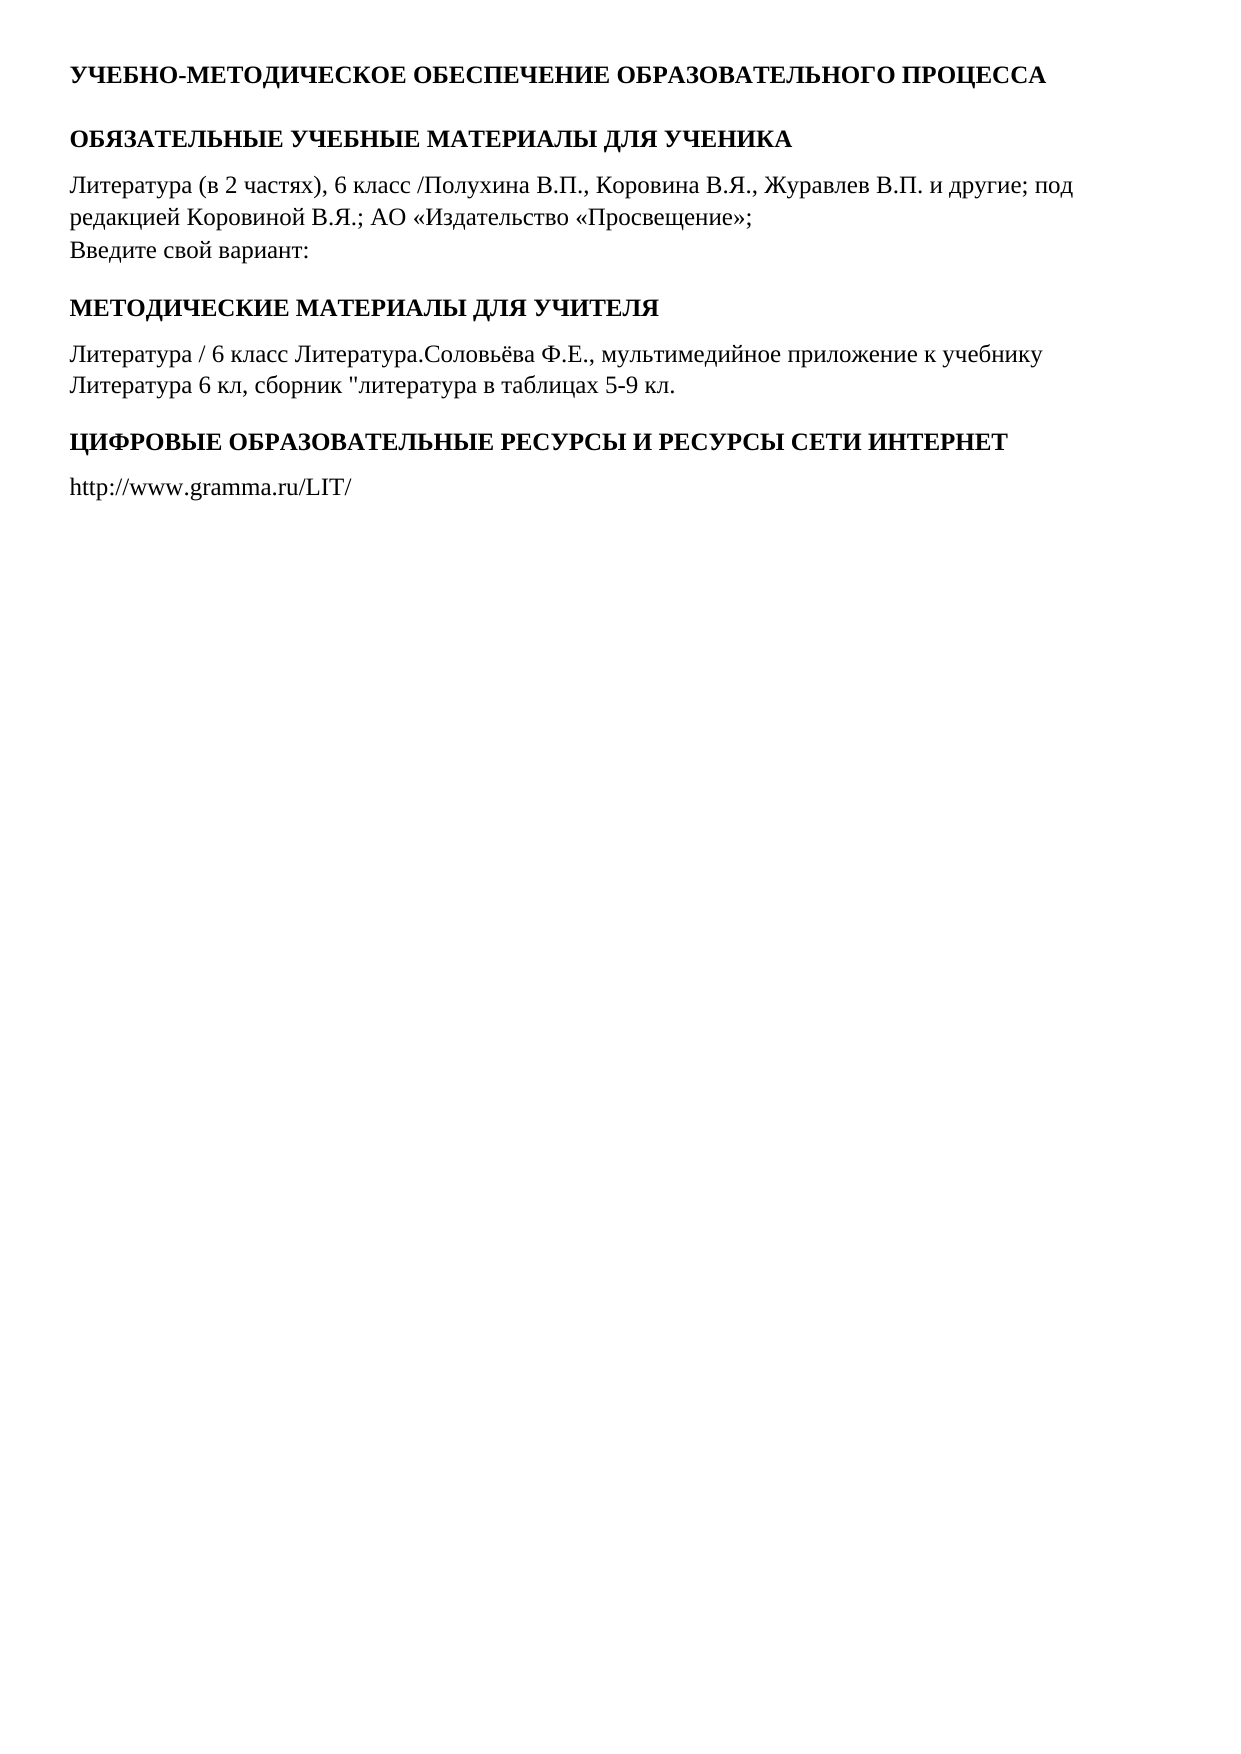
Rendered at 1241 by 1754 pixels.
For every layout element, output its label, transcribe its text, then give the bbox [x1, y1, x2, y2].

text ОБЯЗАТЕЛЬНЫЕ УЧЕБНЫЕ МАТЕРИАЛЫ ДЛЯ УЧЕНИКА [69, 125, 1172, 153]
text МЕТОДИЧЕСКИЕ МАТЕРИАЛЫ ДЛЯ УЧИТЕЛЯ [69, 294, 1172, 322]
text Литература / 6 класс Литература.Соловьёва Ф.Е., мультимедийное приложение к учебнику Литература 6 кл, сборник "литература в таблицах 5-9 кл. [69, 339, 1052, 399]
text ЦИФРОВЫЕ ОБРАЗОВАТЕЛЬНЫЕ РЕСУРСЫ И РЕСУРСЫ СЕТИ ИНТЕРНЕТ [69, 429, 1172, 456]
text http://www.gramma.ru/LIT/ [69, 474, 1172, 501]
text УЧЕБНО-МЕТОДИЧЕСКОЕ ОБЕСПЕЧЕНИЕ ОБРАЗОВАТЕЛЬНОГО ПРОЦЕССА [69, 62, 1172, 89]
text Литература (в 2 частях), 6 класс /Полухина В.П., Коровина В.Я., Журавлев В.П. и другие; под редакцией Коровиной В.Я.; АО «Издательство «Просвещение»; Введите свой вариант: [69, 170, 1082, 263]
